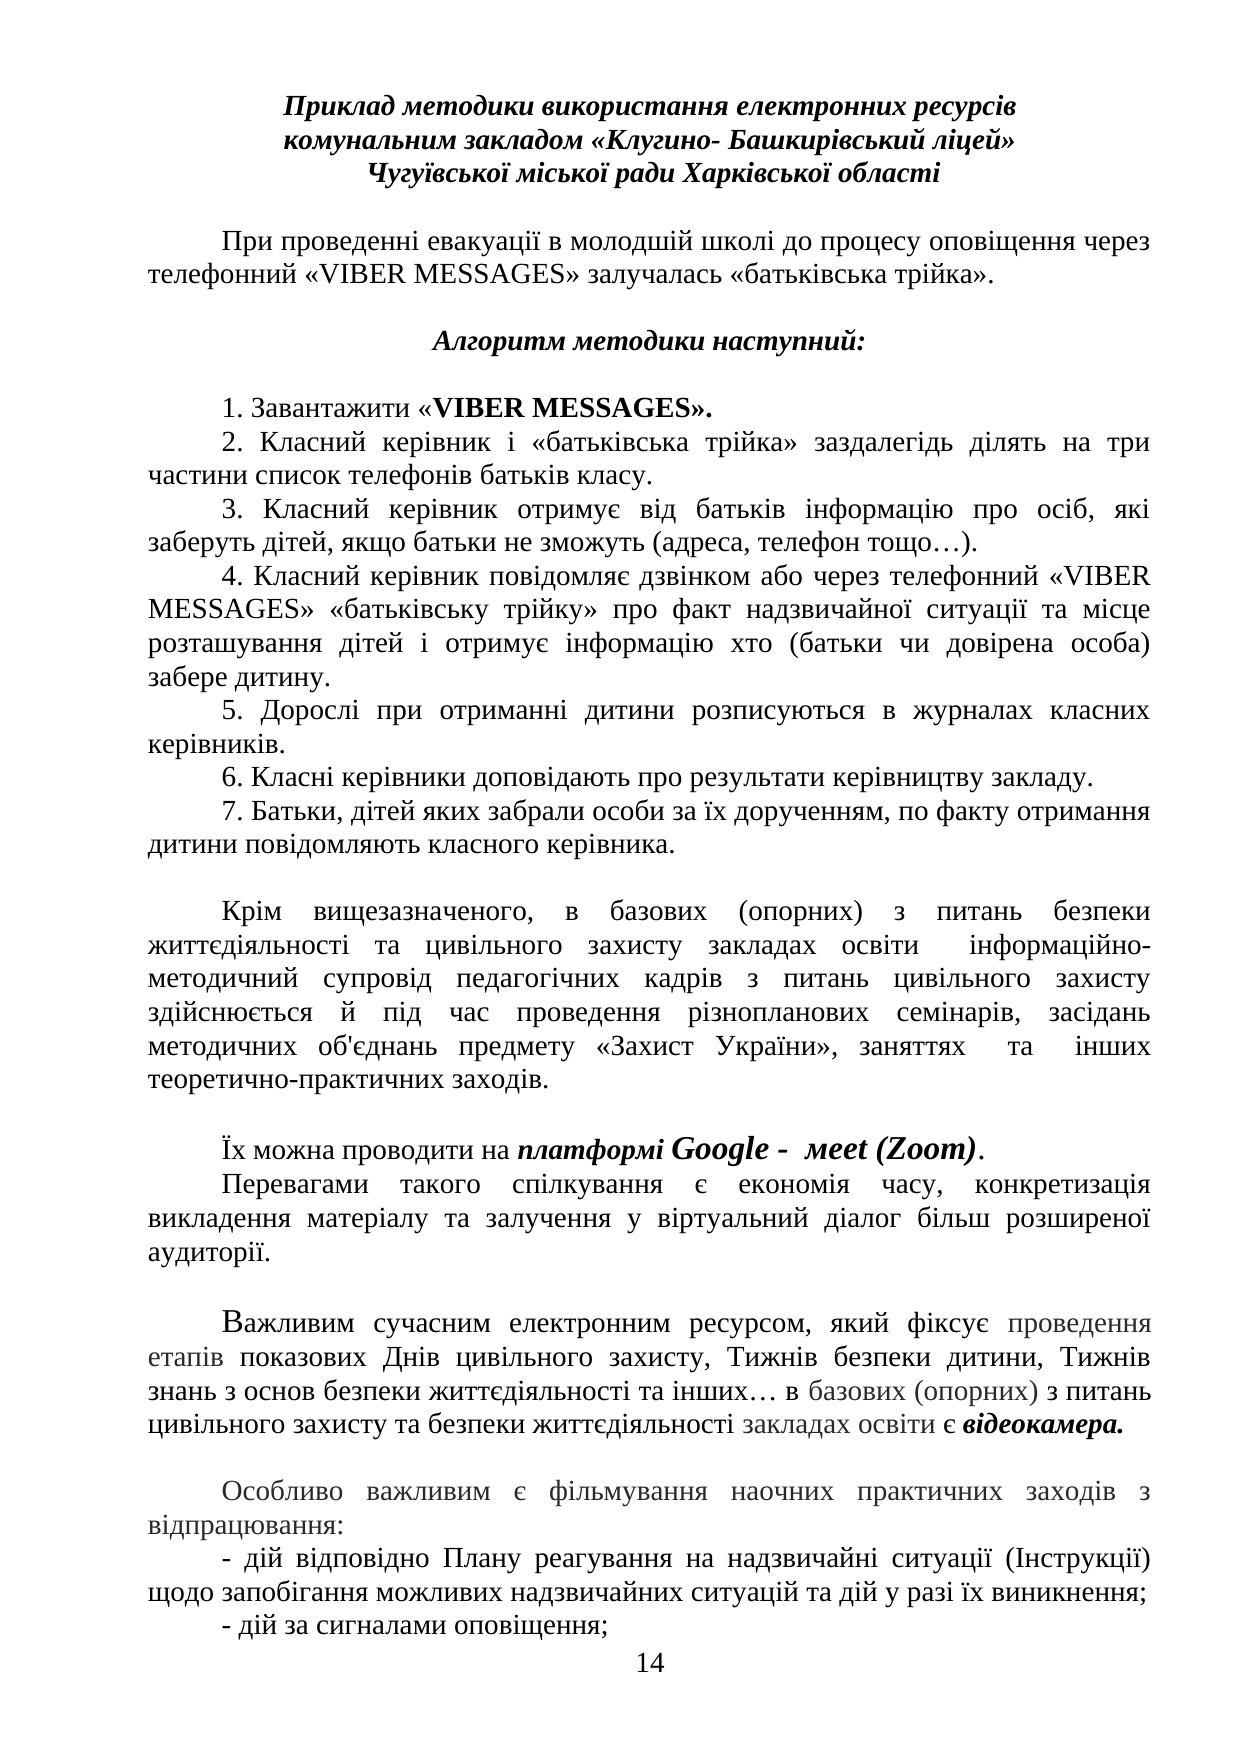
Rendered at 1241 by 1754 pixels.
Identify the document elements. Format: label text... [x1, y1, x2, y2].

text При проведенні евакуації в молодшій школі до процесу оповіщення через телефонний «VIBER MESSAGES» залучалась «батьківська трійка». [148, 223, 1152, 290]
text Приклад методики використання електронних ресурсів [148, 88, 1152, 122]
text 6. Класні керівники доповідають про результати керівництву закладу. [148, 759, 1152, 793]
text Їх можна проводити на платформі Google - мeet (Zoom). [148, 1128, 1152, 1167]
text 5. Дорослі при отриманні дитини розписуються в журналах класних керівників. [148, 692, 1152, 759]
text Важливим сучасним електронним ресурсом, який фіксує проведення етапів показових Днів цивільного захисту, Тижнів безпеки дитини, Тижнів знань з основ безпеки життєдіяльності та інших… в базових (опорних) з питань цивільного захисту та безпеки життєдіяльності закладах освіти є відеокамера. [148, 1301, 1152, 1440]
text Особливо важливим є фільмування наочних практичних заходів з відпрацювання: [148, 1473, 1152, 1540]
text 7. Батьки, дітей яких забрали особи за їх дорученням, по факту отримання дитини повідомляють класного керівника. [148, 793, 1152, 860]
text Алгоритм методики наступний: [148, 323, 1152, 357]
text 4. Класний керівник повідомляє дзвінком або через телефонний «VIBER MESSAGES» «батьківську трійку» про факт надзвичайної ситуації та місце розташування дітей і отримує інформацію хто (батьки чи довірена особа) забере дитину. [148, 558, 1152, 692]
text Перевагами такого спілкування є економія часу, конкретизація викладення матеріалу та залучення у віртуальний діалог більш розширеної аудиторії. [148, 1167, 1152, 1267]
text Крім вищезазначеного, в базових (опорних) з питань безпеки життєдіяльності та цивільного захисту закладах освіти інформаційно-методичний супровід педагогічних кадрів з питань цивільного захисту здійснюється й під час проведення різнопланових семінарів, засідань методичних об'єднань предмету «Захист України», заняттях та інших теоретично-практичних заходів. [148, 893, 1152, 1095]
text 3. Класний керівник отримує від батьків інформацію про осіб, які заберуть дітей, якщо батьки не зможуть (адреса, телефон тощо…). [148, 491, 1152, 558]
text Чугуївської міської ради Харківської області [148, 156, 1152, 189]
text - дій відповідно Плану реагування на надзвичайні ситуації (Інструкції) щодо запобігання можливих надзвичайних ситуацій та дій у разі їх виникнення; [148, 1540, 1152, 1607]
text 1. Завантажити «VIBER MESSAGES». [148, 390, 1152, 424]
text - дій за сигналами оповіщення; [148, 1607, 1152, 1641]
text 2. Класний керівник і «батьківська трійка» заздалегідь ділять на три частини список телефонів батьків класу. [148, 424, 1152, 491]
text комунальним закладом «Клугино- Башкирівський ліцей» [148, 122, 1152, 156]
